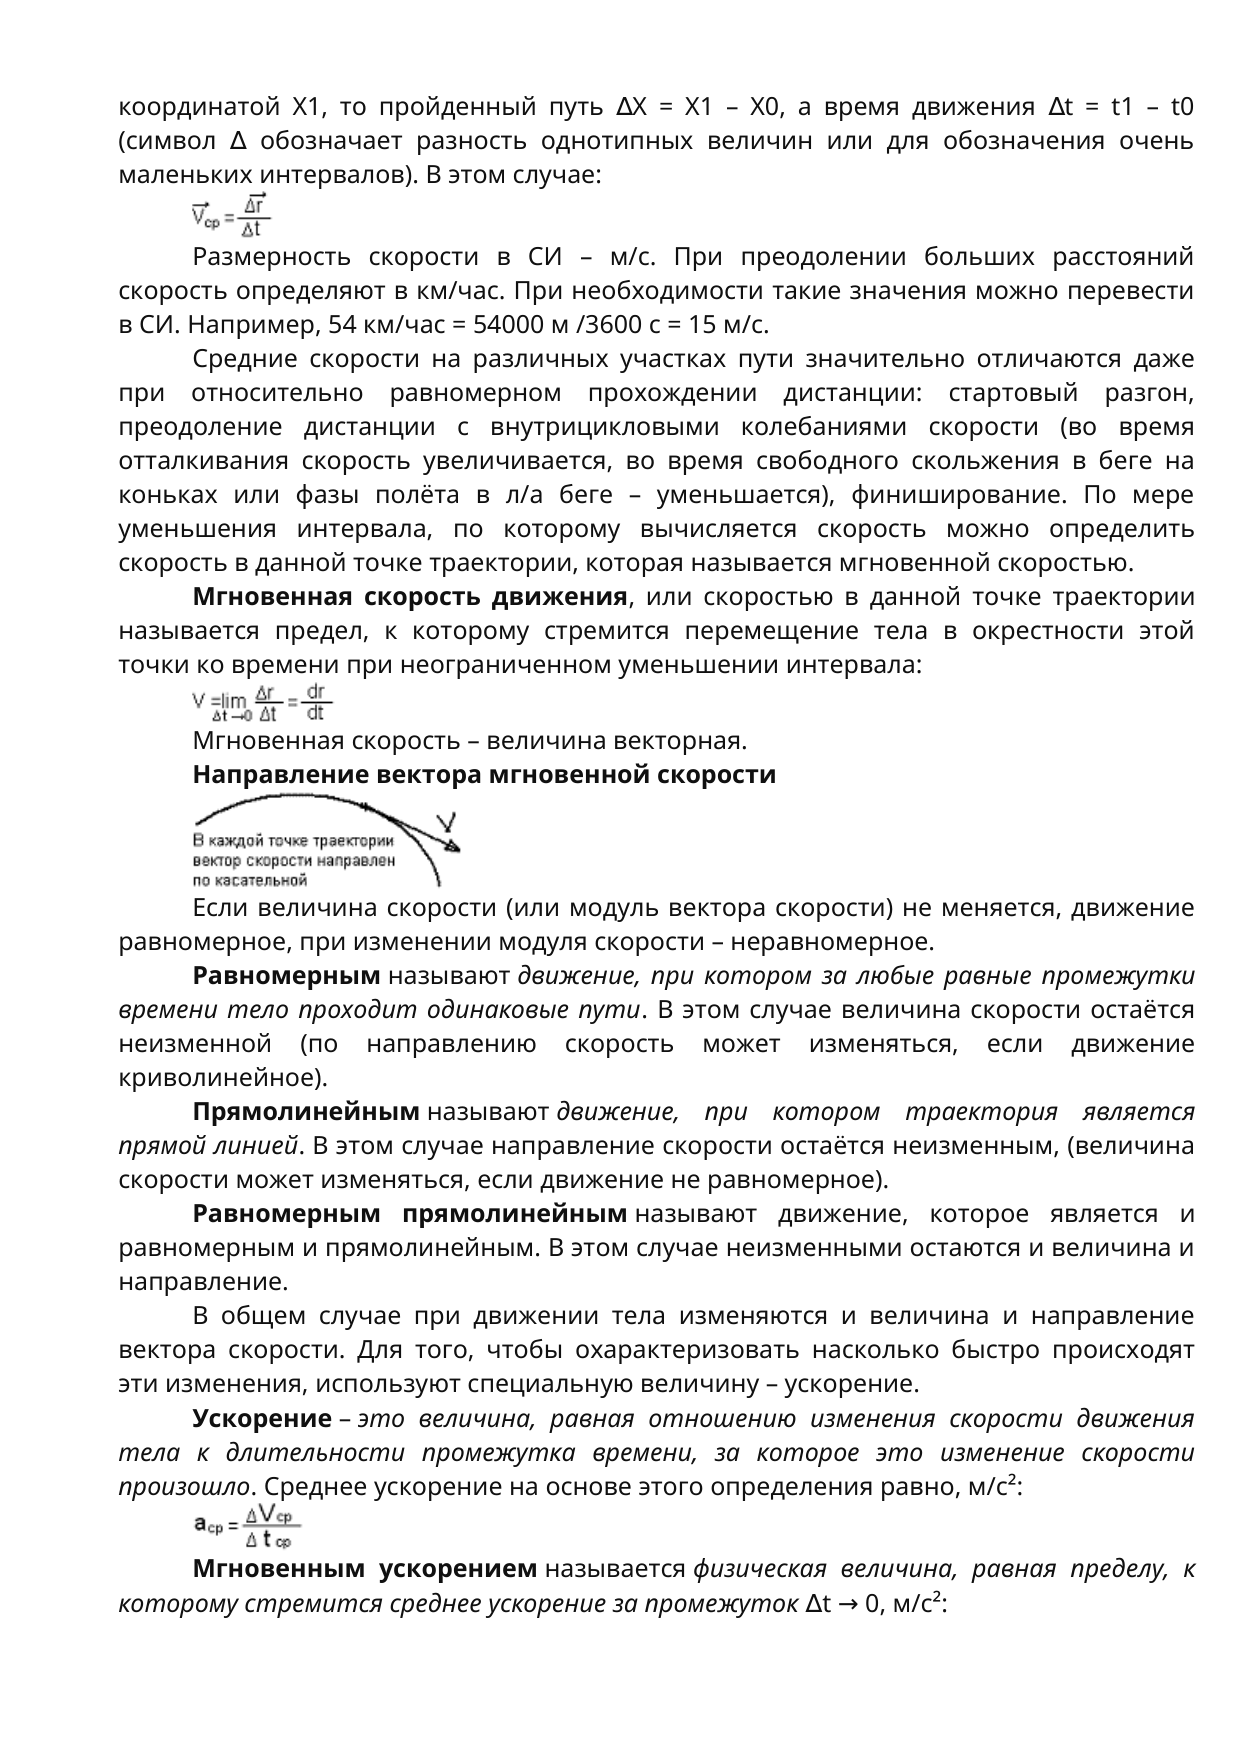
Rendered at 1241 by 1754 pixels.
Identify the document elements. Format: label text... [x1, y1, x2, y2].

picture [192, 190, 274, 239]
text Ускорение – это величина, равная отношению изменения скорости движения тела к длительности промежутка времени, за которое это изменение скорости произошло. Среднее ускорение на основе этого определения равно, м/с²: [118, 1400, 1196, 1502]
picture [192, 1502, 304, 1552]
picture [192, 790, 462, 890]
text Если величина скорости (или модуль вектора скорости) не меняется, движение равномерное, при изменении модуля скорости – неравномерное. [118, 889, 1196, 957]
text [118, 89, 1196, 191]
text Направление вектора мгновенной скорости [118, 756, 1196, 791]
picture [192, 681, 336, 723]
text Размерность скорости в СИ – м/с. При преодолении больших расстояний скорость определяют в км/час. При необходимости такие значения можно перевести в СИ. Например, 54 км/час = 54000 м /3600 с = 15 м/с. [118, 238, 1196, 341]
text Мгновенная скорость движения, или скоростью в данной точке траектории называется предел, к которому стремится перемещение тела в окрестности этой точки ко времени при неограниченном уменьшении интервала: [118, 579, 1196, 681]
text Средние скорости на различных участках пути значительно отличаются даже при относительно равномерном прохождении дистанции: стартовый разгон, преодоление дистанции с внутрицикловыми колебаниями скорости (во время отталкивания скорость увеличивается, во время свободного скольжения в беге на коньках или фазы полёта в л/а беге – уменьшается), финиширование. По мере уменьшения интервала, по которому вычисляется скорость можно определить скорость в данной точке траектории, которая называется мгновенной скоростью. [118, 341, 1196, 579]
text Равномерным называют движение, при котором за любые равные промежутки времени тело проходит одинаковые пути. В этом случае величина скорости остаётся неизменной (по направлению скорость может изменяться, если движение криволинейное). [118, 957, 1196, 1094]
text Мгновенная скорость – величина векторная. [118, 722, 1196, 756]
text Мгновенным ускорением называется физическая величина, равная пределу, к которому стремится среднее ускорение за промежуток ∆t → 0, м/с²: [118, 1551, 1196, 1619]
text В общем случае при движении тела изменяются и величина и направление вектора скорости. Для того, чтобы охарактеризовать насколько быстро происходят эти изменения, используют специальную величину – ускорение. [118, 1298, 1196, 1400]
text Прямолинейным называют движение, при котором траектория является прямой линией. В этом случае направление скорости остаётся неизменным, (величина скорости может изменяться, если движение не равномерное). [118, 1094, 1196, 1196]
text Равномерным прямолинейным называют движение, которое является и равномерным и прямолинейным. В этом случае неизменными остаются и величина и направление. [118, 1196, 1196, 1298]
